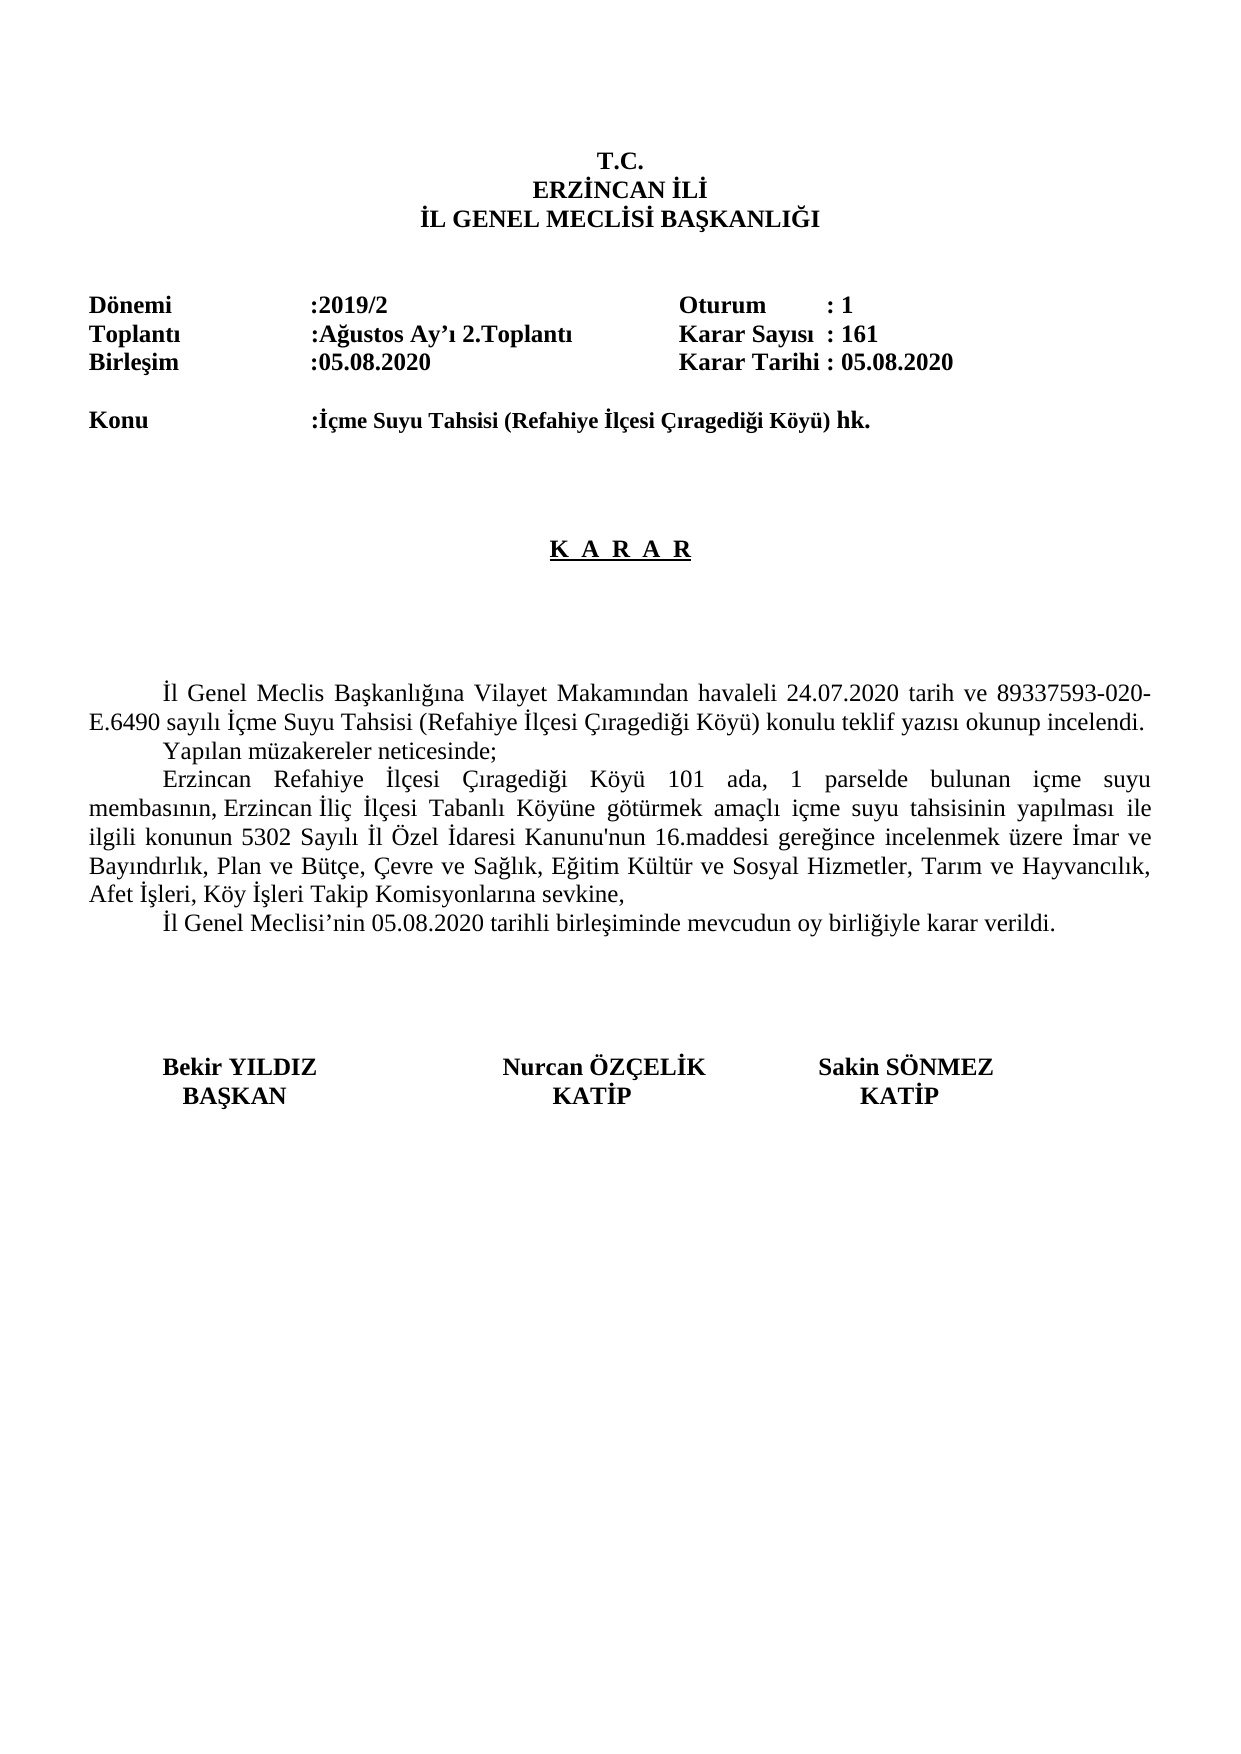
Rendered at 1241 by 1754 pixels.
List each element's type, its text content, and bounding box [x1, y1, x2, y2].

text BAŞKAN KATİP KATİP [89, 1081, 1152, 1109]
text T.C. [89, 146, 1152, 175]
text Erzincan Refahiye İlçesi Çıragediği Köyü 101 ada, 1 parselde bulunan içme suyu membasının, Erzincan İliç İlçesi Tabanlı Köyüne götürmek amaçlı içme suyu tahsisinin yapılması ile ilgili konunun 5302 Sayılı İl Özel İdaresi Kanunu'nun 16.maddesi gereğince incelenmek üzere İmar ve Bayındırlık, Plan ve Bütçe, Çevre ve Sağlık, Eğitim Kültür ve Sosyal Hizmetler, Tarım ve Hayvancılık, Afet İşleri, Köy İşleri Takip Komisyonlarına sevkine, [89, 764, 1152, 908]
text İL GENEL MECLİSİ BAŞKANLIĞI [89, 204, 1152, 232]
text İl Genel Meclisi’nin 05.08.2020 tarihli birleşiminde mevcudun oy birliğiyle karar verildi. [89, 908, 1152, 937]
text Yapılan müzakereler neticesinde; [89, 736, 1152, 764]
text Toplantı :Ağustos Ay’ı 2.Toplantı Karar Sayısı : 161 [89, 319, 1152, 347]
subtitle K A R A R [89, 534, 1152, 563]
text Konu :İçme Suyu Tahsisi (Refahiye İlçesi Çıragediği Köyü) hk. [89, 405, 1152, 434]
text İl Genel Meclis Başkanlığına Vilayet Makamından havaleli 24.07.2020 tarih ve 89337593-020-E.6490 sayılı İçme Suyu Tahsisi (Refahiye İlçesi Çıragediği Köyü) konulu teklif yazısı okunup incelendi. [89, 678, 1152, 736]
text Dönemi :2019/2 Oturum : 1 [89, 290, 1152, 319]
text ERZİNCAN İLİ [89, 175, 1152, 204]
text Bekir YILDIZ Nurcan ÖZÇELİK Sakin SÖNMEZ [89, 1052, 1152, 1081]
text Birleşim :05.08.2020 Karar Tarihi : 05.08.2020 [89, 347, 1152, 376]
